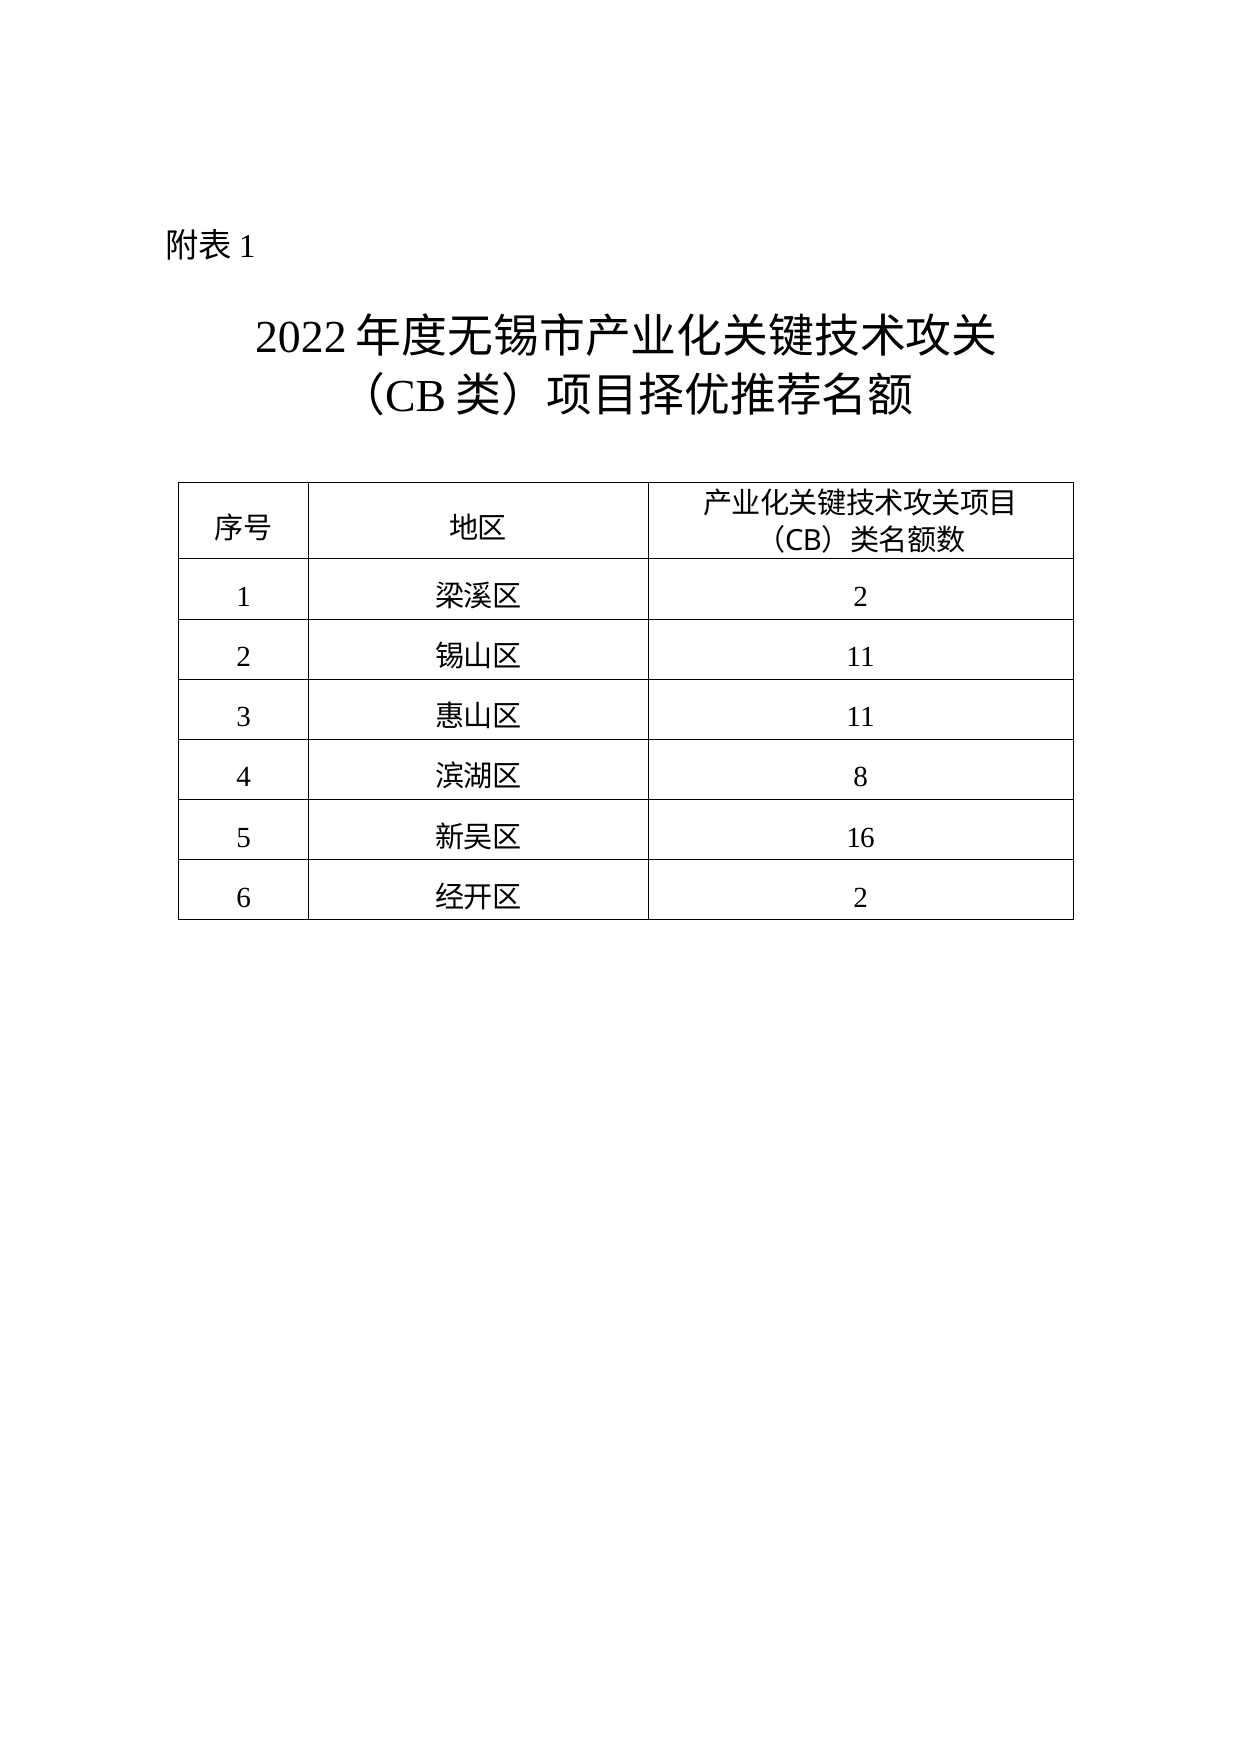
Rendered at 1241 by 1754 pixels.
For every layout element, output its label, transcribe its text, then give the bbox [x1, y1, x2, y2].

table_cell 2 [649, 559, 1073, 618]
table_cell 经开区 [309, 860, 648, 919]
text （CB类）项目择优推荐名额 [165, 364, 1087, 423]
table_cell 锡山区 [309, 620, 648, 678]
table_cell 1 [179, 559, 308, 618]
table_cell 11 [649, 680, 1073, 739]
table_cell 新吴区 [309, 800, 648, 859]
table_cell 滨湖区 [309, 740, 648, 799]
table_cell 11 [649, 620, 1073, 678]
table_cell 5 [179, 800, 308, 859]
text 附表1 [165, 218, 1087, 267]
table_cell 16 [649, 800, 1073, 859]
table_cell 4 [179, 740, 308, 799]
table_header 序号 [179, 483, 308, 558]
table_cell 梁溪区 [309, 559, 648, 618]
table_cell 6 [179, 860, 308, 919]
table_header 产业化关键技术攻关项目 （CB）类名额数 [649, 483, 1073, 558]
table_cell 惠山区 [309, 680, 648, 739]
table_cell 3 [179, 680, 308, 739]
table_cell 8 [649, 740, 1073, 799]
table_cell 2 [649, 860, 1073, 919]
text 2022年度无锡市产业化关键技术攻关 [165, 305, 1087, 364]
table_cell 2 [179, 620, 308, 678]
table_header 地区 [309, 483, 648, 558]
